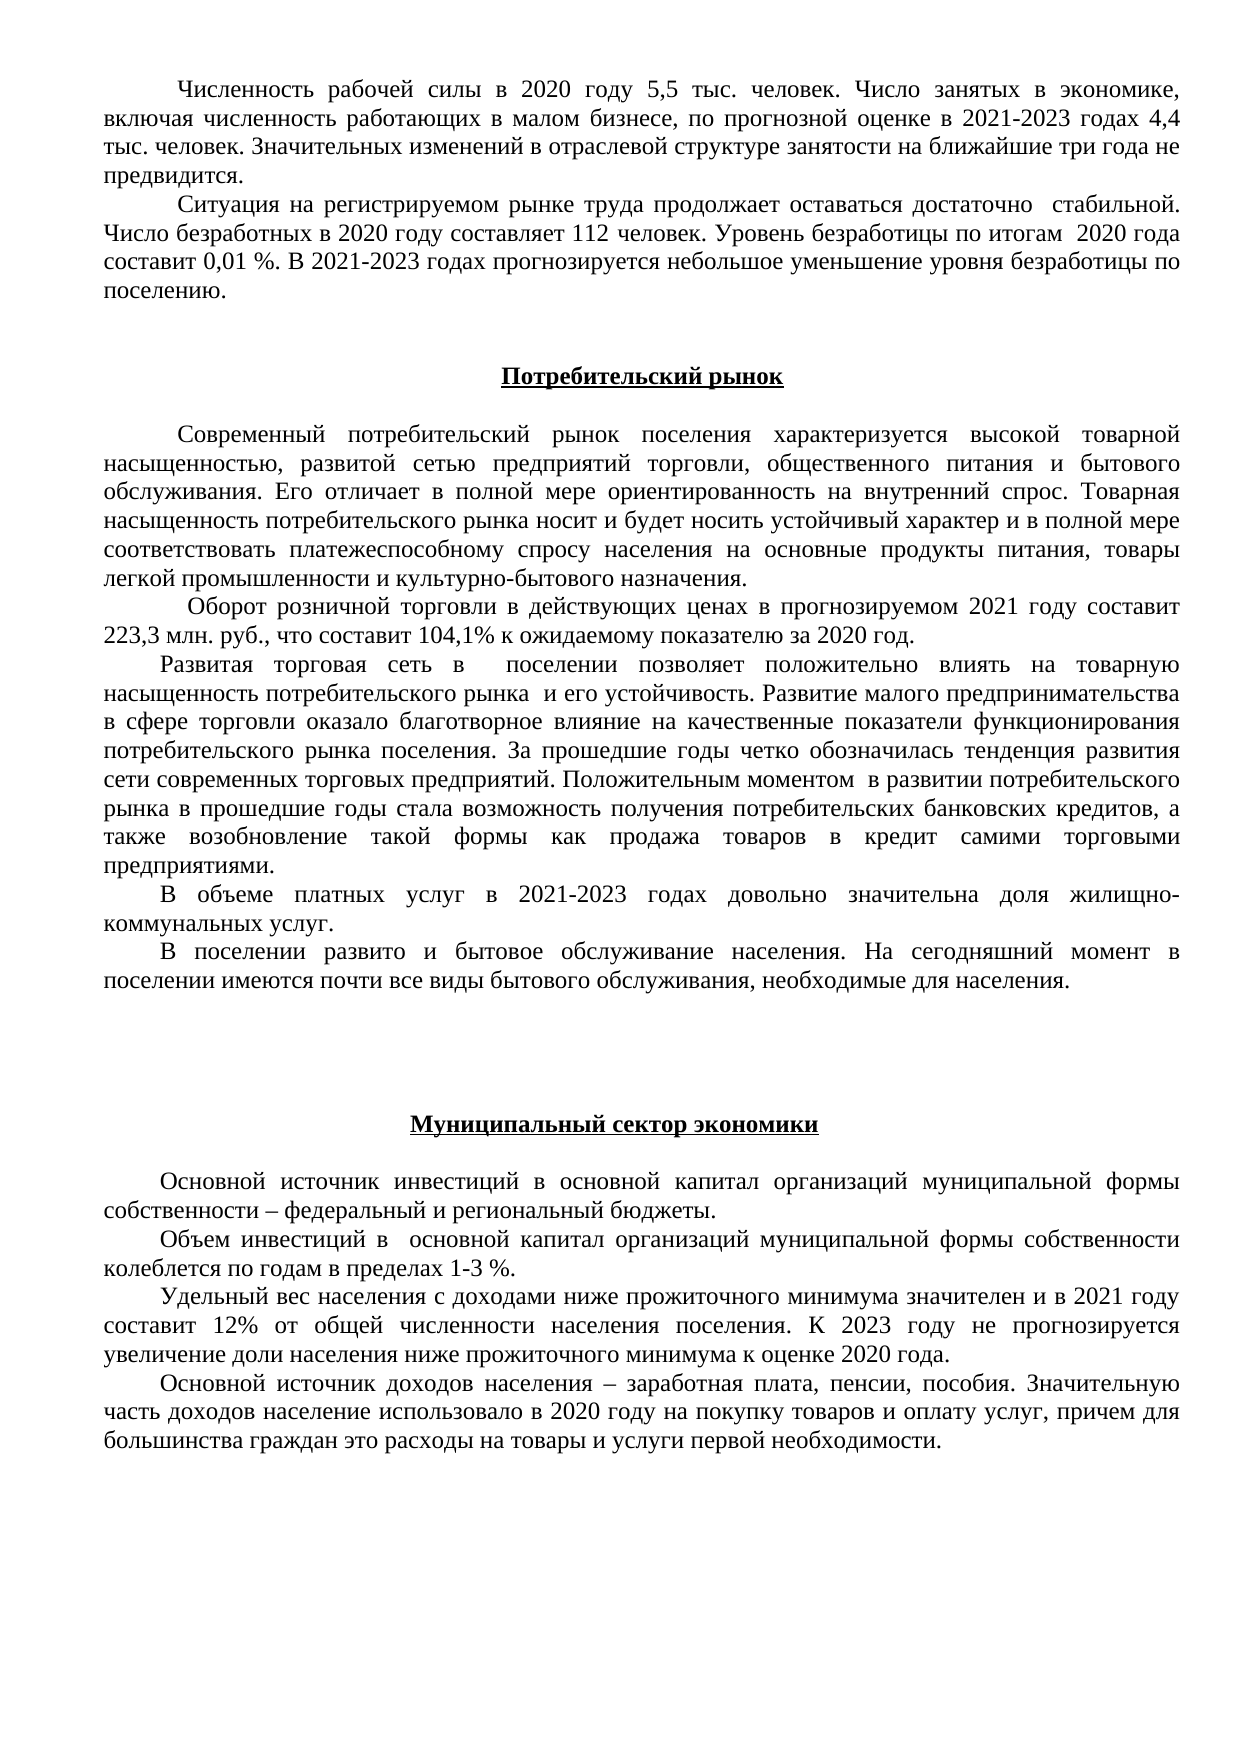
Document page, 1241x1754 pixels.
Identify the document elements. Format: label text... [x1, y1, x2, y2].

text В поселении развито и бытовое обслуживание населения. На сегодняшний момент в поселении имеются почти все виды бытового обслуживания, необходимые для населения. [103, 936, 1181, 994]
text Муниципальный сектор экономики [47, 1109, 1181, 1138]
text Потребительский рынок [103, 361, 1181, 390]
text Объем инвестиций в основной капитал организаций муниципальной формы собственности колеблется по годам в пределах 1-3 %. [103, 1224, 1181, 1281]
text Оборот розничной торговли в действующих ценах в прогнозируемом 2021 году составит 223,3 млн. руб., что составит 104,1% к ожидаемому показателю за 2020 год. [103, 591, 1181, 649]
text Численность рабочей силы в 2020 году 5,5 тыс. человек. Число занятых в экономике, включая численность работающих в малом бизнесе, по прогнозной оценке в 2021-2023 годах 4,4 тыс. человек. Значительных изменений в отраслевой структуре занятости на ближайшие три года не предвидится. [103, 74, 1181, 189]
text Ситуация на регистрируемом рынке труда продолжает оставаться достаточно стабильной. Число безработных в 2020 году составляет 112 человек. Уровень безработицы по итогам 2020 года составит 0,01 %. В 2021-2023 годах прогнозируется небольшое уменьшение уровня безработицы по поселению. [103, 189, 1181, 304]
text Основной источник доходов населения – заработная плата, пенсии, пособия. Значительную часть доходов население использовало в 2020 году на покупку товаров и оплату услуг, причем для большинства граждан это расходы на товары и услуги первой необходимости. [103, 1368, 1181, 1454]
text Основной источник инвестиций в основной капитал организаций муниципальной формы собственности – федеральный и региональный бюджеты. [103, 1166, 1181, 1224]
text Развитая торговая сеть в поселении позволяет положительно влиять на товарную насыщенность потребительского рынка и его устойчивость. Развитие малого предпринимательства в сфере торговли оказало благотворное влияние на качественные показатели функционирования потребительского рынка поселения. За прошедшие годы четко обозначилась тенденция развития сети современных торговых предприятий. Положительным моментом в развитии потребительского рынка в прошедшие годы стала возможность получения потребительских банковских кредитов, а также возобновление такой формы как продажа товаров в кредит самими торговыми предприятиями. [103, 649, 1181, 879]
text Удельный вес населения с доходами ниже прожиточного минимума значителен и в 2021 году составит 12% от общей численности населения поселения. К 2023 году не прогнозируется увеличение доли населения ниже прожиточного минимума к оценке 2020 года. [103, 1281, 1181, 1368]
text Современный потребительский рынок поселения характеризуется высокой товарной насыщенностью, развитой сетью предприятий торговли, общественного питания и бытового обслуживания. Его отличает в полной мере ориентированность на внутренний спрос. Товарная насыщенность потребительского рынка носит и будет носить устойчивый характер и в полной мере соответствовать платежеспособному спросу населения на основные продукты питания, товары легкой промышленности и культурно-бытового назначения. [103, 419, 1181, 591]
text В объеме платных услуг в 2021-2023 годах довольно значительна доля жилищно-коммунальных услуг. [103, 879, 1181, 936]
